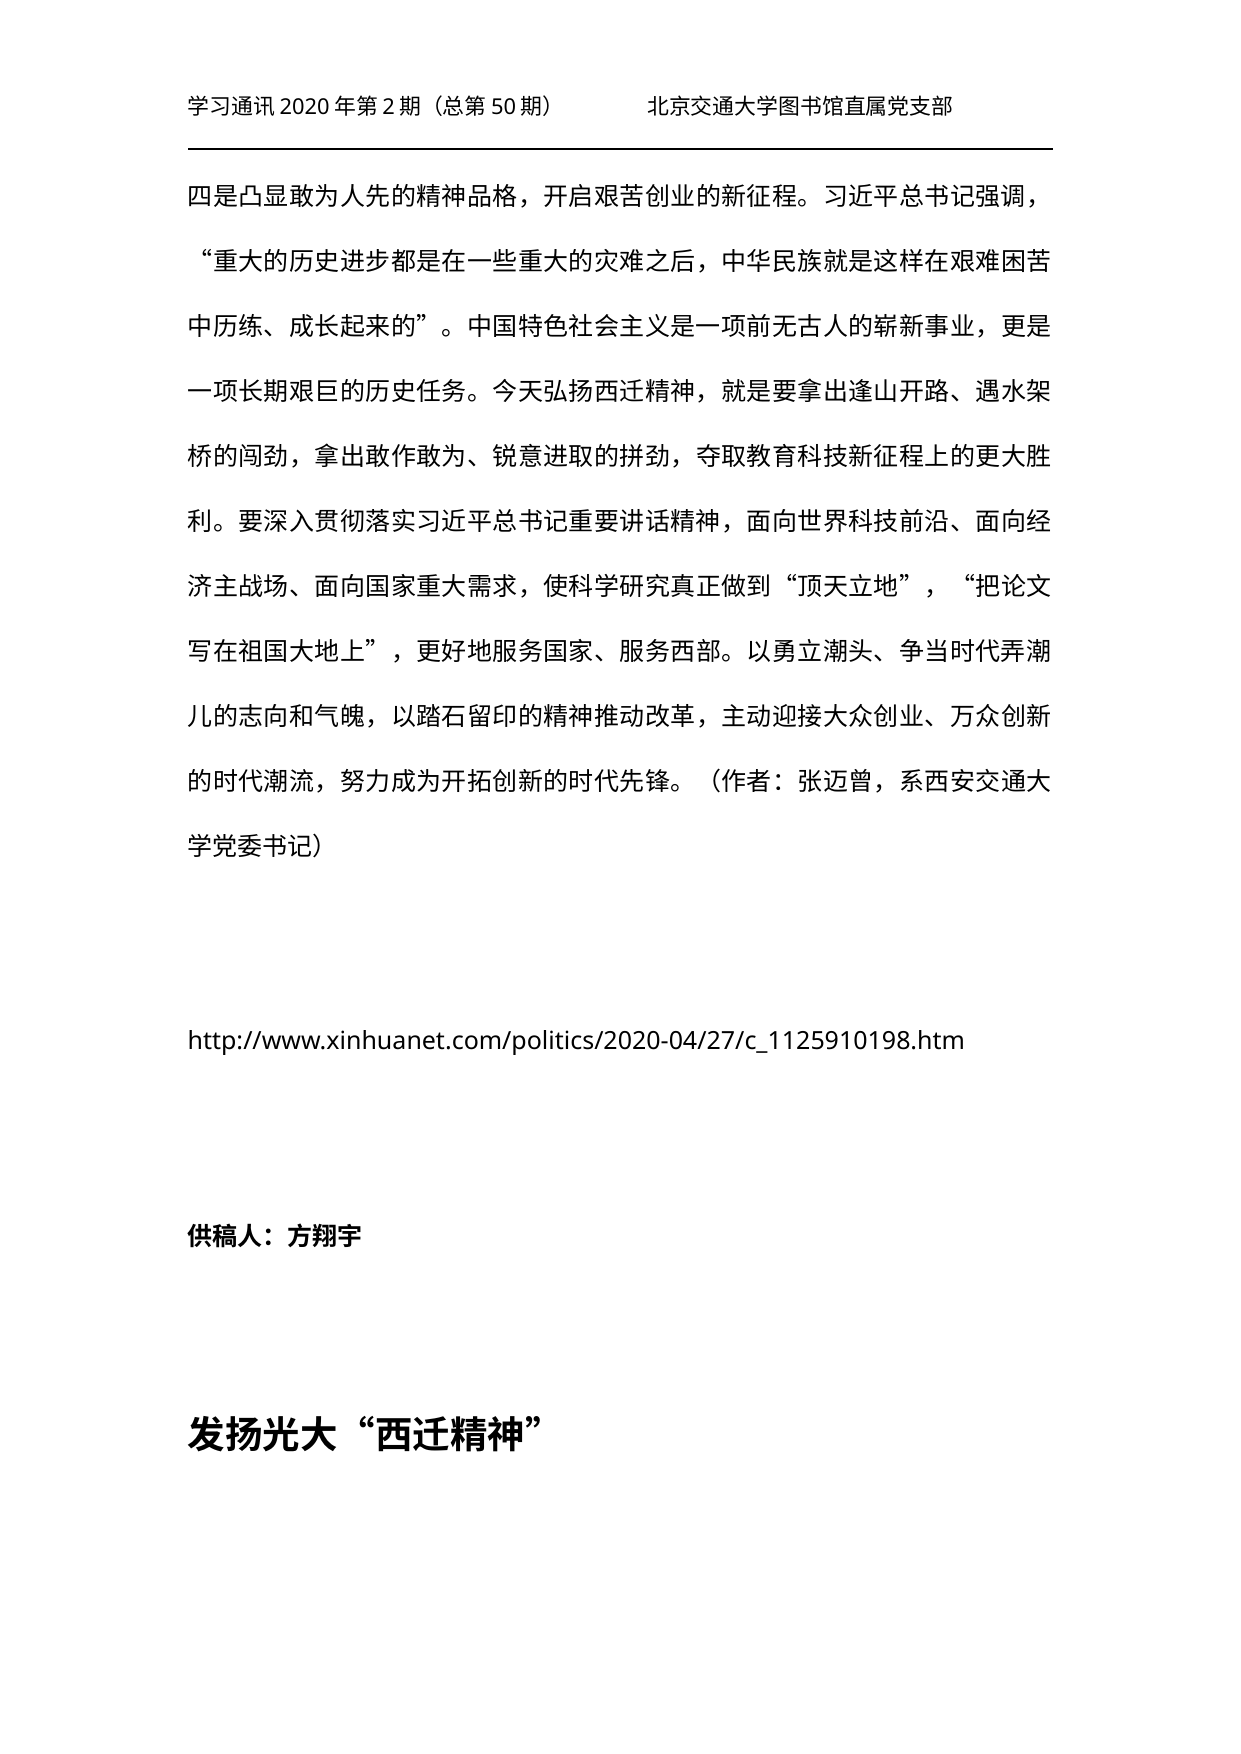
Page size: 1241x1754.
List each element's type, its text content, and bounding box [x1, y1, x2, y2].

subtitle 发扬光大“西迁精神” [187, 1400, 1053, 1465]
text 供稿人：方翔宇 [187, 1202, 1053, 1267]
text 四是凸显敢为人先的精神品格，开启艰苦创业的新征程。习近平总书记强调，“重大的历史进步都是在一些重大的灾难之后，中华民族就是这样在艰难困苦中历练、成长起来的”。中国特色社会主义是一项前无古人的崭新事业，更是一项长期艰巨的历史任务。今天弘扬西迁精神，就是要拿出逢山开路、遇水架桥的闯劲，拿出敢作敢为、锐意进取的拼劲，夺取教育科技新征程上的更大胜利。要深入贯彻落实习近平总书记重要讲话精神，面向世界科技前沿、面向经济主战场、面向国家重大需求，使科学研究真正做到“顶天立地”，“把论文写在祖国大地上”，更好地服务国家、服务西部。以勇立潮头、争当时代弄潮儿的志向和气魄，以踏石留印的精神推动改革，主动迎接大众创业、万众创新的时代潮流，努力成为开拓创新的时代先锋。（作者：张迈曾，系西安交通大学党委书记） [187, 162, 1053, 877]
text http://www.xinhuanet.com/politics/2020-04/27/c_1125910198.htm [187, 1007, 1053, 1072]
